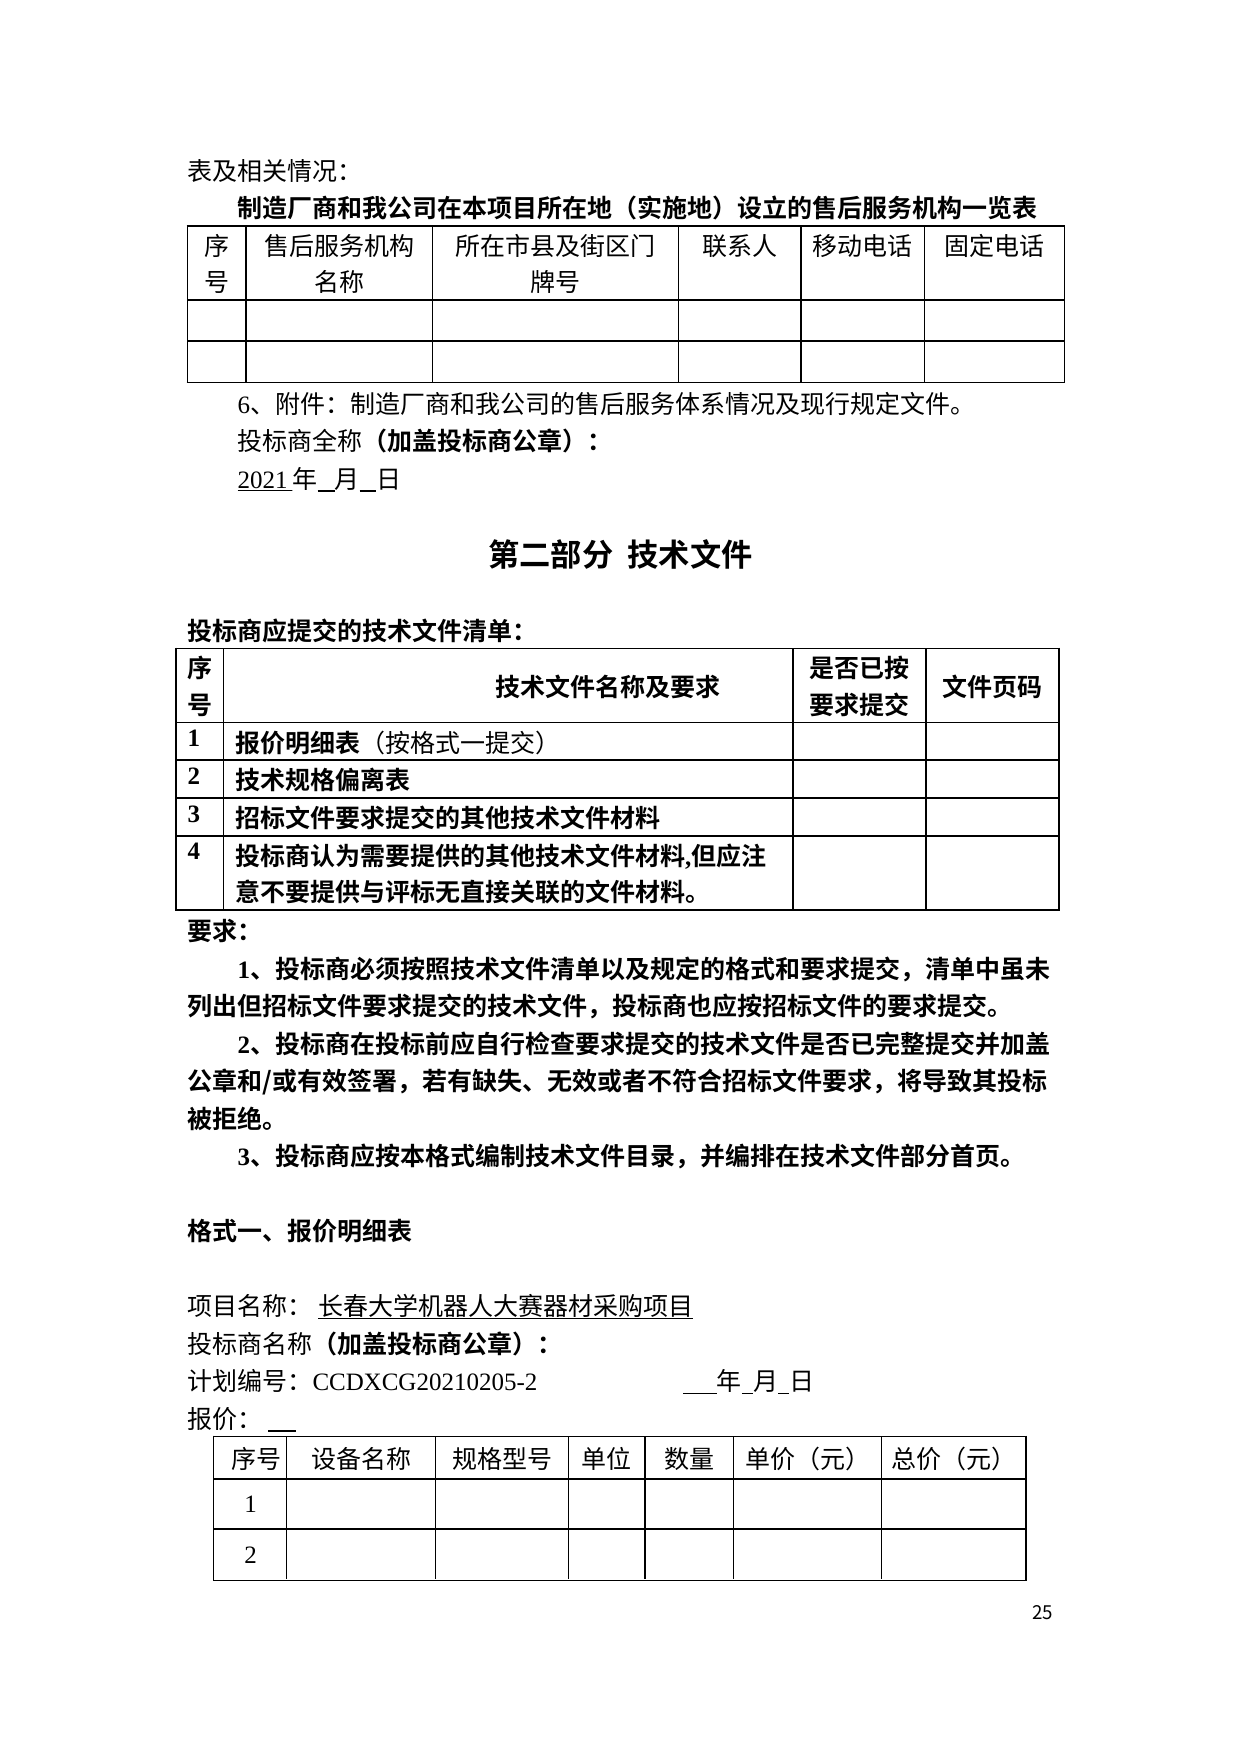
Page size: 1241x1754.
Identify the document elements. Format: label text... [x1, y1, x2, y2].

table_cell [794, 761, 925, 797]
table_cell 4 [177, 837, 223, 909]
table_header 是否已按要求提交 [794, 649, 925, 721]
text 项目名称： 长春大学机器人大赛器材采购项目 [187, 1286, 1053, 1323]
table_cell 2 [214, 1530, 286, 1579]
table_header 所在市县及街区门牌号 [433, 227, 678, 299]
text 2、投标商在投标前应自行检查要求提交的技术文件是否已完整提交并加盖公章和/或有效签署，若有缺失、无效或者不符合招标文件要求，将导致其投标被拒绝。 [187, 1023, 1053, 1136]
table_cell [247, 301, 432, 340]
text 格式一、报价明细表 [187, 1211, 1053, 1248]
table_cell [247, 342, 432, 382]
table_cell 报价明细表（按格式一提交） [224, 723, 792, 759]
table_cell [679, 342, 800, 382]
text 第二部分 技术文件 [187, 530, 1053, 575]
table_cell [734, 1530, 881, 1579]
table_cell [734, 1480, 881, 1528]
table_cell [287, 1530, 435, 1579]
table_cell [436, 1480, 568, 1528]
table_header 售后服务机构名称 [247, 227, 432, 299]
text 投标商全称（加盖投标商公章）： [187, 421, 1053, 458]
table_cell [925, 342, 1064, 382]
table_cell 投标商认为需要提供的其他技术文件材料,但应注意不要提供与评标无直接关联的文件材料。 [224, 837, 792, 909]
table_cell [794, 837, 925, 909]
table_header 单位 [569, 1437, 644, 1478]
table_cell 1 [177, 723, 223, 759]
table_cell [646, 1480, 733, 1528]
table_cell [287, 1480, 435, 1528]
text 1、投标商必须按照技术文件清单以及规定的格式和要求提交，清单中虽未列出但招标文件要求提交的技术文件，投标商也应按招标文件的要求提交。 [187, 948, 1053, 1023]
table_header 技术文件名称及要求 [224, 649, 792, 721]
table_header 设备名称 [287, 1437, 435, 1478]
text 要求： [187, 911, 1053, 948]
text 计划编号：CCDXCG20210205-2 年 月 日 [187, 1361, 1053, 1398]
text 投标商名称（加盖投标商公章）： [187, 1323, 1053, 1361]
table_cell [188, 301, 245, 340]
table_cell 1 [214, 1480, 286, 1528]
table_cell [925, 301, 1064, 340]
table_header 数量 [646, 1437, 733, 1478]
table_cell [882, 1480, 1025, 1528]
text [187, 150, 1053, 187]
table_cell [433, 342, 678, 382]
text 3、投标商应按本格式编制技术文件目录，并编排在技术文件部分首页。 [187, 1136, 1053, 1173]
table_cell [927, 837, 1058, 909]
table_cell [794, 723, 925, 759]
table_header 单价（元） [734, 1437, 881, 1478]
table_cell [927, 799, 1058, 835]
table_header 总价（元） [882, 1437, 1025, 1478]
table_cell [433, 301, 678, 340]
table_header 联系人 [679, 227, 800, 299]
text 制造厂商和我公司在本项目所在地（实施地）设立的售后服务机构一览表 [187, 187, 1053, 225]
table_cell [927, 761, 1058, 797]
table_cell 3 [177, 799, 223, 835]
table_header 移动电话 [802, 227, 924, 299]
table_header 规格型号 [436, 1437, 568, 1478]
table_cell [436, 1530, 568, 1579]
table_header 序号 [214, 1437, 286, 1478]
table_cell [679, 301, 800, 340]
table_cell [802, 342, 924, 382]
table_header 文件页码 [927, 649, 1058, 721]
table_cell [927, 723, 1058, 759]
table_cell [882, 1530, 1025, 1579]
table_header 序号 [177, 649, 223, 721]
table_cell [802, 301, 924, 340]
table_cell [569, 1530, 644, 1579]
table_header 固定电话 [925, 227, 1064, 299]
table_cell 2 [177, 761, 223, 797]
table_cell [646, 1530, 733, 1579]
text 投标商应提交的技术文件清单： [187, 611, 1053, 647]
table_cell [794, 799, 925, 835]
text 报价： [187, 1398, 1053, 1436]
table_cell [569, 1480, 644, 1528]
text 2021年 月 日 [187, 458, 1053, 496]
table_cell 招标文件要求提交的其他技术文件材料 [224, 799, 792, 835]
table_header 序号 [188, 227, 245, 299]
table_cell [188, 342, 245, 382]
table_cell 技术规格偏离表 [224, 761, 792, 797]
text 6、附件：制造厂商和我公司的售后服务体系情况及现行规定文件。 [187, 383, 1053, 421]
